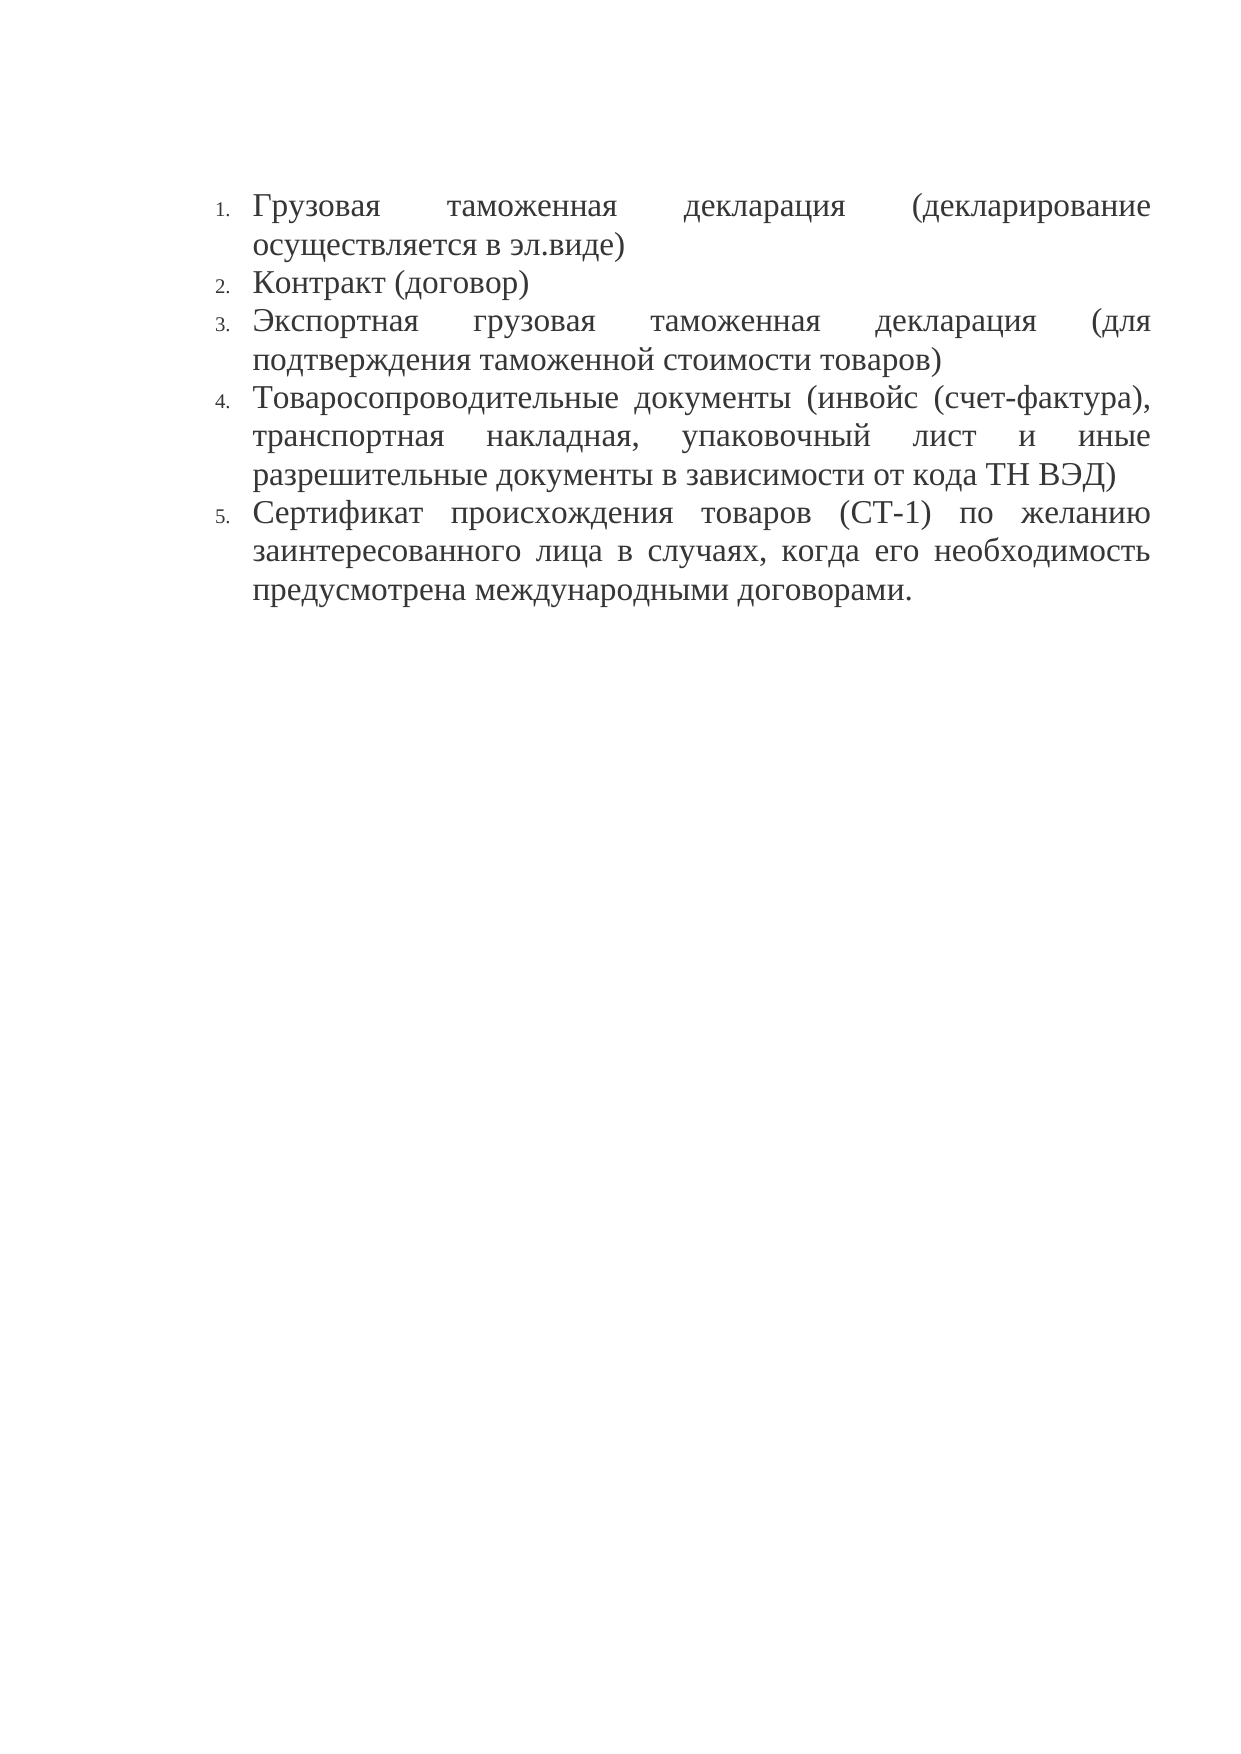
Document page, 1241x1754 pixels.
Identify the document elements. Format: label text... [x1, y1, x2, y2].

list Сертификат происхождения товаров (СТ-1) по желанию заинтересованного лица в случаях, когда его необходимость предусмотрена международными договорами. [215, 492, 1152, 607]
list Экспортная грузовая таможенная декларация (для подтверждения таможенной стоимости товаров) [215, 301, 1152, 377]
list Грузовая таможенная декларация (декларирование осуществляется в эл.виде) [215, 186, 1152, 262]
list Товаросопроводительные документы (инвойс (счет-фактура), транспортная накладная, упаковочный лист и иные разрешительные документы в зависимости от кода ТН ВЭД) [215, 377, 1152, 492]
list Контракт (договор) [215, 262, 1152, 301]
